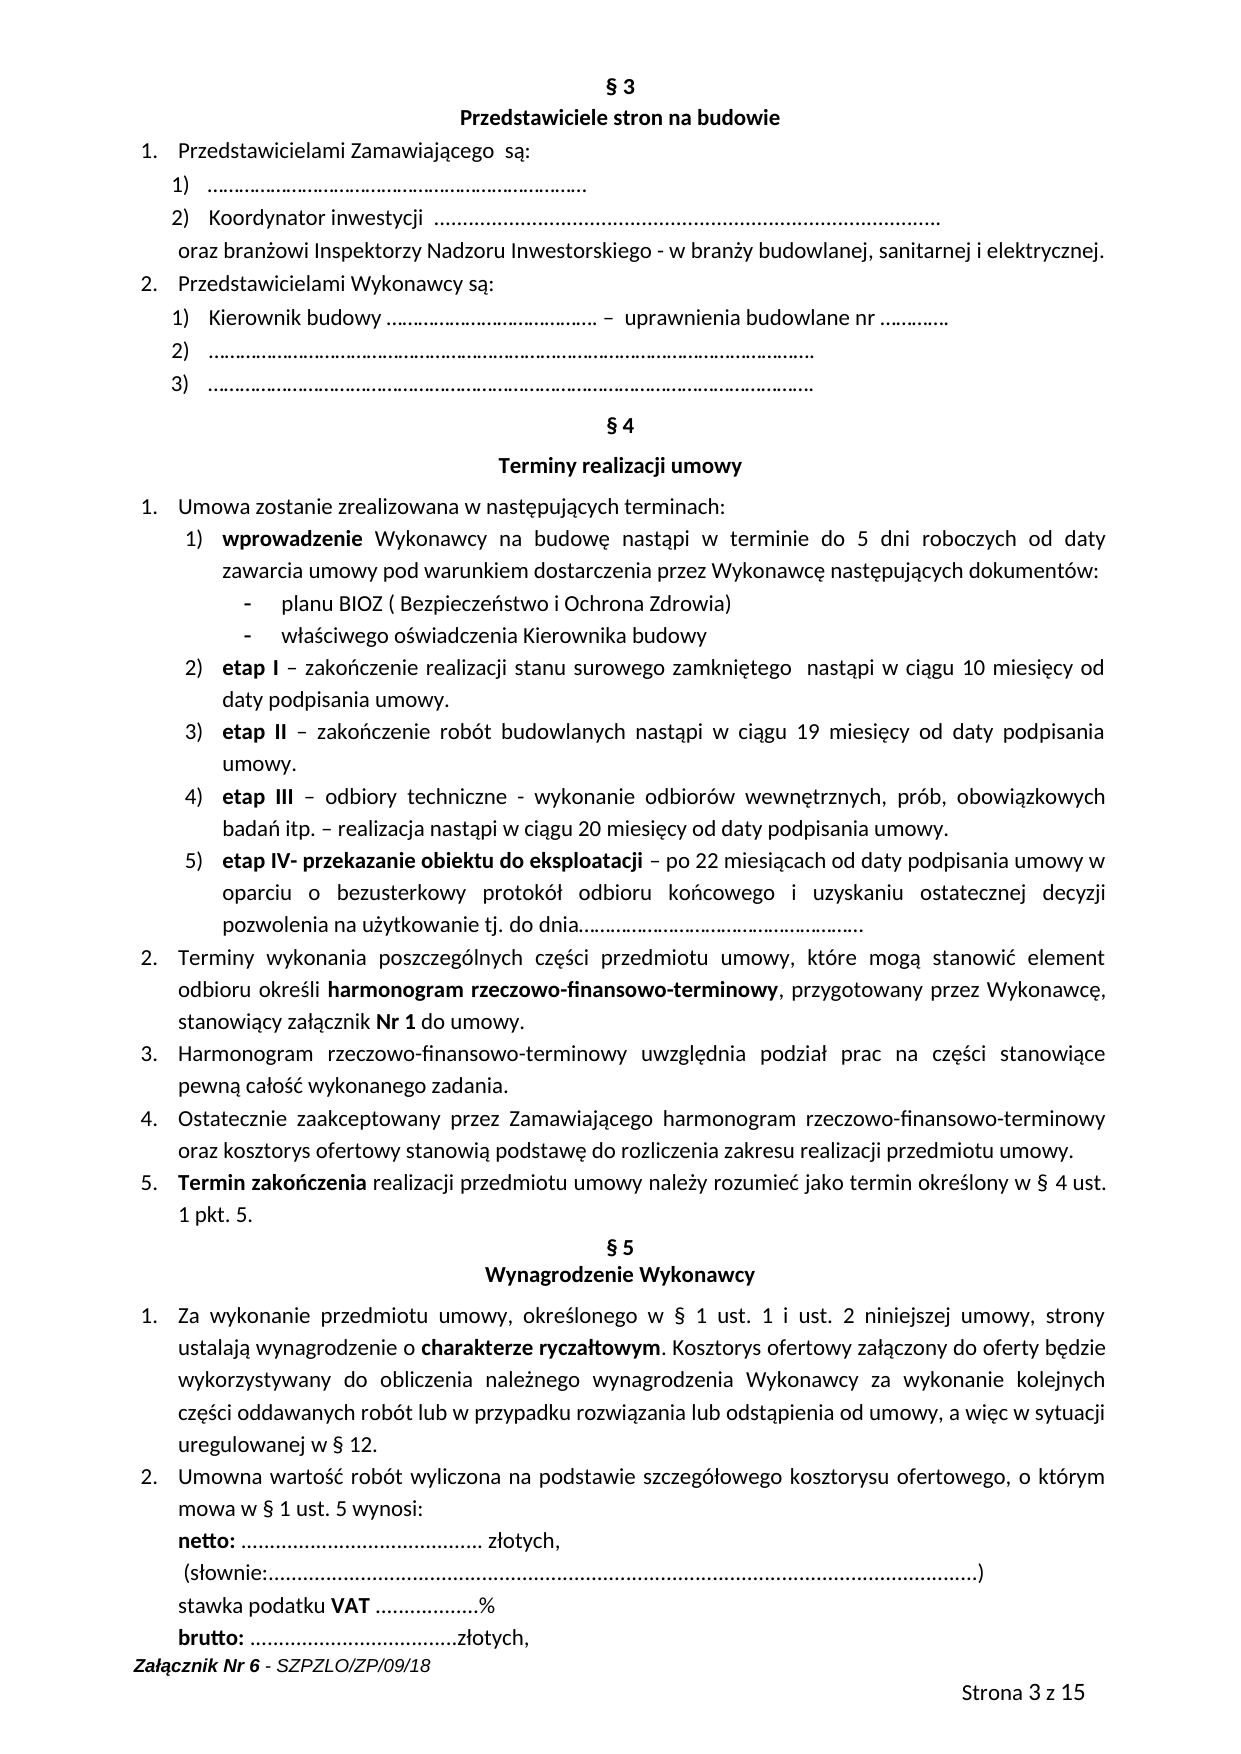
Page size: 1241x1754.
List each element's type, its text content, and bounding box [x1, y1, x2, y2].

text § 5 [133, 1232, 1107, 1261]
list Przedstawicielami Zamawiającego są: [140, 136, 1107, 164]
text Wynagrodzenie Wykonawcy [133, 1261, 1107, 1288]
list ……………………………………………………………………………………………………. [171, 336, 1107, 364]
list Umowna wartość robót wyliczona na podstawie szczegółowego kosztorysu ofertowego, o którym mowa w § 1 ust. 5 wynosi: [140, 1462, 1107, 1522]
list Przedstawicielami Wykonawcy są: [140, 269, 1107, 297]
text netto: .......................................... złotych, [178, 1526, 1107, 1554]
list etap III – odbiory techniczne - wykonanie odbiorów wewnętrznych, prób, obowiązkowych badań itp. – realizacja nastąpi w ciągu 20 miesięcy od daty podpisania umowy. [184, 782, 1107, 842]
list Za wykonanie przedmiotu umowy, określonego w § 1 ust. 1 i ust. 2 niniejszej umowy, strony ustalają wynagrodzenie o charakterze ryczałtowym. Kosztorys ofertowy załączony do oferty będzie wykorzystywany do obliczenia należnego wynagrodzenia Wykonawcy za wykonanie kolejnych części oddawanych robót lub w przypadku rozwiązania lub odstąpienia od umowy, a więc w sytuacji uregulowanej w § 12. [140, 1301, 1107, 1458]
text § 4 [133, 411, 1107, 439]
text stawka podatku VAT ..................% [178, 1591, 1107, 1619]
list etap II – zakończenie robót budowlanych nastąpi w ciągu 19 miesięcy od daty podpisania umowy. [184, 717, 1107, 778]
list etap IV- przekazanie obiektu do eksploatacji – po 22 miesiącach od daty podpisania umowy w oparciu o bezusterkowy protokół odbioru końcowego i uzyskaniu ostatecznej decyzji pozwolenia na użytkowanie tj. do dnia……………………………………………… [184, 846, 1107, 938]
list ……………………………………………………………… [171, 170, 1107, 198]
text Terminy realizacji umowy [133, 452, 1107, 479]
list Ostatecznie zaakceptowany przez Zamawiającego harmonogram rzeczowo-finansowo-terminowy oraz kosztorys ofertowy stanowią podstawę do rozliczenia zakresu realizacji przedmiotu umowy. [140, 1104, 1107, 1164]
list Kierownik budowy …………………………………. – uprawnienia budowlane nr …………. [171, 303, 1107, 331]
text § 3 [133, 71, 1107, 101]
list Termin zakończenia realizacji przedmiotu umowy należy rozumieć jako termin określony w § 4 ust. 1 pkt. 5. [140, 1168, 1107, 1228]
list właściwego oświadczenia Kierownika budowy [244, 621, 1107, 649]
list Umowa zostanie zrealizowana w następujących terminach: [140, 492, 1107, 520]
list Koordynator inwestycji ........................................................................................ [171, 203, 1107, 231]
list Terminy wykonania poszczególnych części przedmiotu umowy, które mogą stanowić element odbioru określi harmonogram rzeczowo-finansowo-terminowy, przygotowany przez Wykonawcę, stanowiący załącznik Nr 1 do umowy. [140, 943, 1107, 1035]
text brutto: ....................................złotych, [178, 1623, 1107, 1651]
text Przedstawiciele stron na budowie [133, 103, 1107, 131]
list Harmonogram rzeczowo-finansowo-terminowy uwzględnia podział prac na części stanowiące pewną całość wykonanego zadania. [140, 1039, 1107, 1099]
text (słownie:...........................................................................................................................) [178, 1558, 1107, 1587]
list ……………………………………………………………………………………………………. [171, 369, 1107, 397]
list wprowadzenie Wykonawcy na budowę nastąpi w terminie do 5 dni roboczych od daty zawarcia umowy pod warunkiem dostarczenia przez Wykonawcę następujących dokumentów: [184, 524, 1107, 584]
text oraz branżowi Inspektorzy Nadzoru Inwestorskiego - w branży budowlanej, sanitarnej i elektrycznej. [178, 236, 1107, 264]
list planu BIOZ ( Bezpieczeństwo i Ochrona Zdrowia) [244, 589, 1107, 617]
list etap I – zakończenie realizacji stanu surowego zamkniętego nastąpi w ciągu 10 miesięcy od daty podpisania umowy. [184, 653, 1107, 713]
